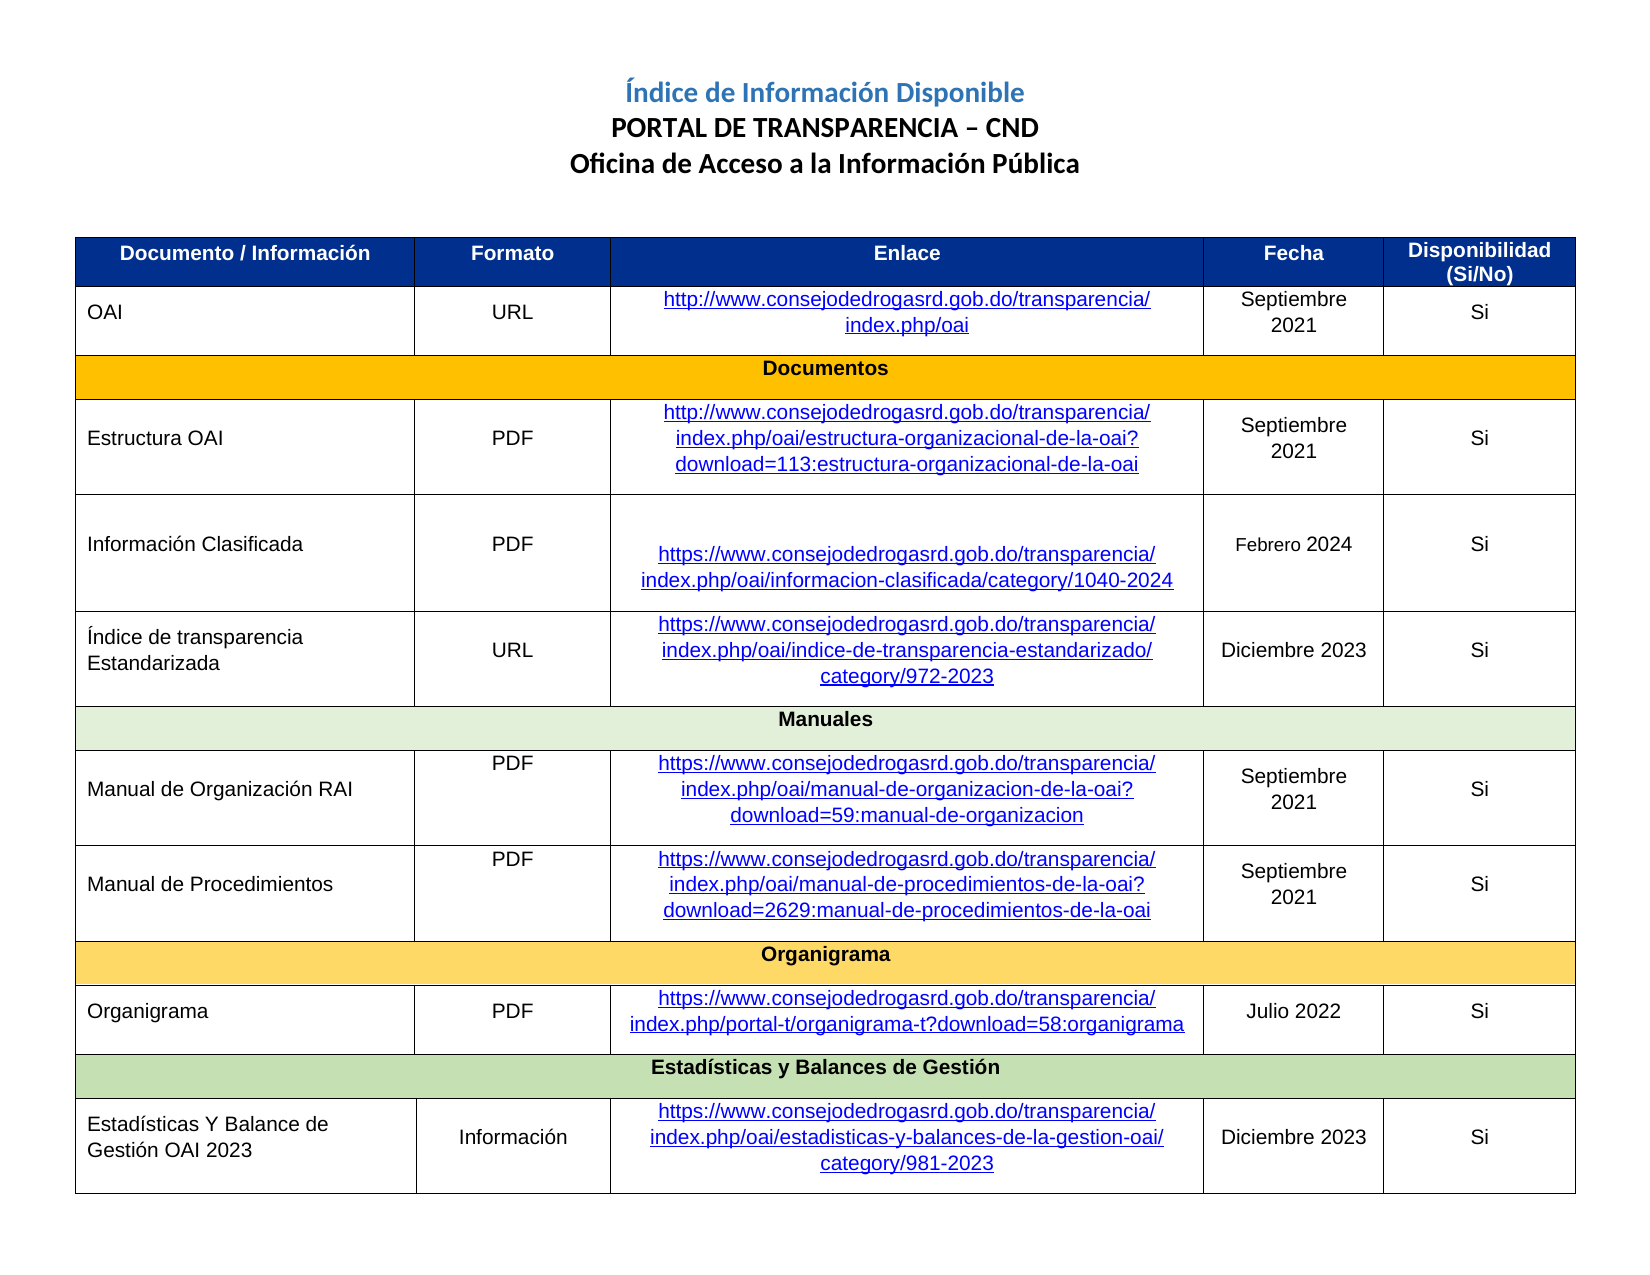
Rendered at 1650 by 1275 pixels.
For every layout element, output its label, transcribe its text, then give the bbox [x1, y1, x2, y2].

table_cell Estructura OAI [76, 400, 414, 494]
table_cell Septiembre 2021 [1204, 287, 1383, 355]
table_cell Septiembre 2021 [1204, 751, 1383, 845]
table_cell Si [1384, 751, 1575, 845]
table_cell Estadísticas y Balances de Gestión [76, 1055, 1575, 1098]
table_cell PDF [415, 846, 610, 941]
table_cell Estadísticas Y Balance de Gestión OAI 2023 [76, 1099, 416, 1193]
table_cell Organigrama [76, 942, 1575, 984]
table_cell Organigrama [76, 986, 414, 1054]
table_cell http://www.consejodedrogasrd.gob.do/transparencia/index.php/oai [611, 287, 1203, 355]
table_cell http://www.consejodedrogasrd.gob.do/transparencia/index.php/oai/estructura-organizacional-de-la-oai?download=113:estructura-organizacional-de-la-oai [611, 400, 1203, 494]
table_cell PDF [415, 986, 610, 1054]
table_cell https://www.consejodedrogasrd.gob.do/transparencia/index.php/oai/manual-de-procedimientos-de-la-oai?download=2629:manual-de-procedimientos-de-la-oai [611, 846, 1203, 941]
table_cell Índice de transparencia Estandarizada [76, 612, 414, 706]
table_header Fecha [1204, 238, 1383, 286]
table_cell Manual de Procedimientos [76, 846, 414, 941]
table_cell Manual de Organización RAI [76, 751, 414, 845]
table_cell Julio 2022 [1204, 986, 1383, 1054]
table_cell Si [1384, 287, 1575, 355]
table_cell Si [1384, 986, 1575, 1054]
table_cell PDF [415, 400, 610, 494]
table_cell URL [415, 287, 610, 355]
table_cell Si [1384, 400, 1575, 494]
table_cell URL [415, 612, 610, 706]
table_cell Si [1384, 495, 1575, 611]
table_cell OAI [76, 287, 414, 355]
table_cell https://www.consejodedrogasrd.gob.do/transparencia/index.php/portal-t/organigrama-t?download=58:organigrama [611, 986, 1203, 1054]
table_header Disponibilidad (Si/No) [1384, 238, 1575, 286]
table_cell Información Clasificada [76, 495, 414, 611]
table_cell Septiembre 2021 [1204, 400, 1383, 494]
table_cell https://www.consejodedrogasrd.gob.do/transparencia/index.php/oai/indice-de-transparencia-estandarizado/category/972-2023 [611, 612, 1203, 706]
table_cell https://www.consejodedrogasrd.gob.do/transparencia/index.php/oai/manual-de-organizacion-de-la-oai?download=59:manual-de-organizacion [611, 751, 1203, 845]
table_cell https://www.consejodedrogasrd.gob.do/transparencia/index.php/oai/estadisticas-y-balances-de-la-gestion-oai/category/981-2023 [611, 1099, 1203, 1193]
table_cell PDF [415, 495, 610, 611]
table_cell https://www.consejodedrogasrd.gob.do/transparencia/index.php/oai/informacion-clasificada/category/1040-2024 [611, 495, 1203, 611]
table_cell Si [1384, 612, 1575, 706]
table_cell Febrero 2024 [1204, 495, 1383, 611]
table_cell Si [1384, 1099, 1575, 1193]
table_cell Diciembre 2023 [1204, 1099, 1383, 1193]
table_header Enlace [611, 238, 1203, 286]
table_cell Diciembre 2023 [1204, 612, 1383, 706]
table_cell Información [417, 1099, 610, 1193]
table_cell Manuales [76, 707, 1575, 750]
table_cell Septiembre 2021 [1204, 846, 1383, 941]
table_header Formato [415, 238, 610, 286]
table_cell PDF [415, 751, 610, 845]
table_cell Documentos [76, 356, 1575, 399]
table_cell Si [1384, 846, 1575, 941]
table_header Documento / Información [76, 238, 414, 286]
